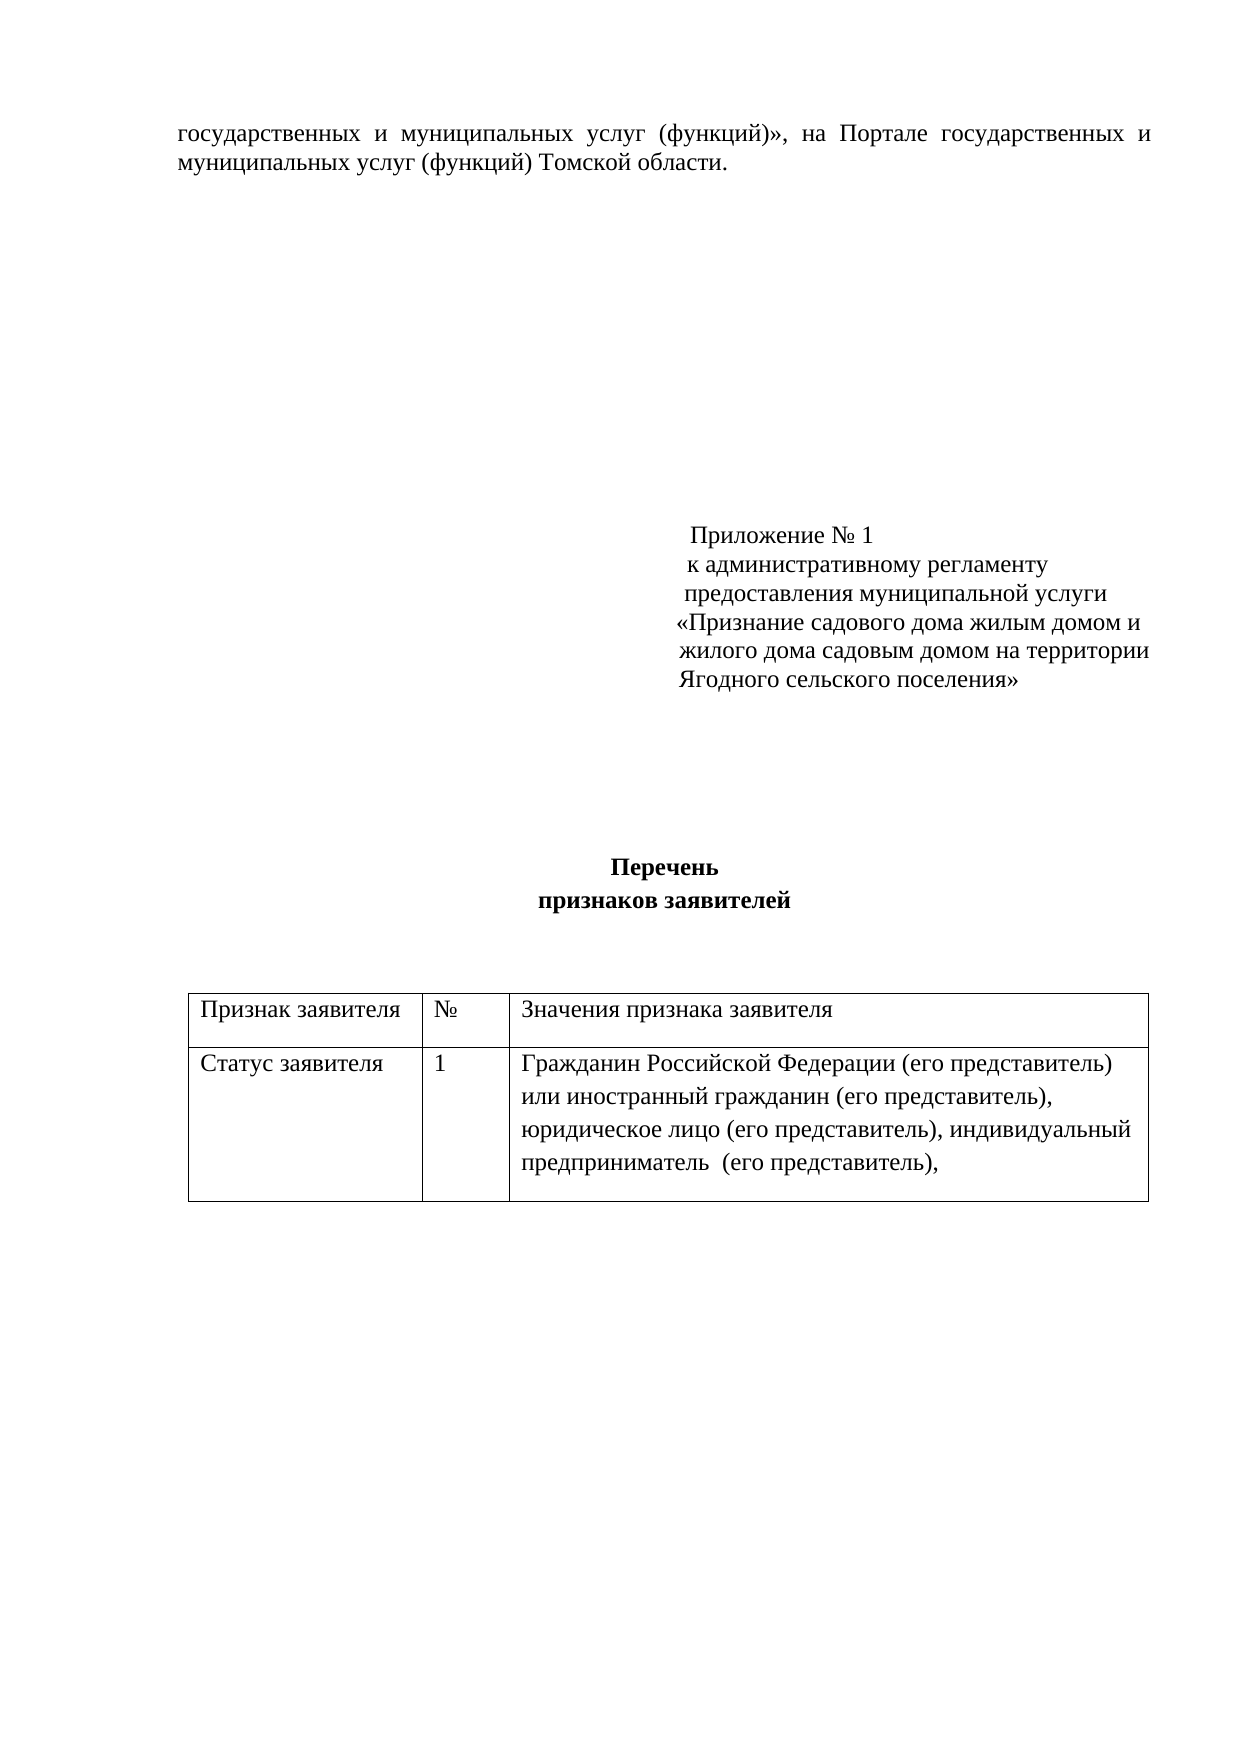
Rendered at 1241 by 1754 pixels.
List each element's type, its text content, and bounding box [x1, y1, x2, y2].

table_cell Статус заявителя [189, 1048, 422, 1201]
text Перечень признаков заявителей [177, 852, 1152, 914]
text Ягодного сельского поселения» [177, 664, 1152, 693]
text предоставления муниципальной услуги [177, 578, 1152, 607]
text Приложение № 1 [177, 521, 1152, 549]
table_header Значения признака заявителя [510, 994, 1148, 1047]
text к административному регламенту [177, 549, 1152, 578]
table_header № [423, 994, 509, 1047]
table_header Признак заявителя [189, 994, 422, 1047]
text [177, 118, 1152, 176]
table_cell 1 [423, 1048, 509, 1201]
text жилого дома садовым домом на территории [177, 636, 1152, 664]
table_cell Гражданин Российской Федерации (его представитель) или иностранный гражданин (его представитель), юридическое лицо (его представитель), индивидуальный предприниматель (его представитель), [510, 1048, 1148, 1201]
text «Признание садового дома жилым домом и [177, 607, 1152, 636]
